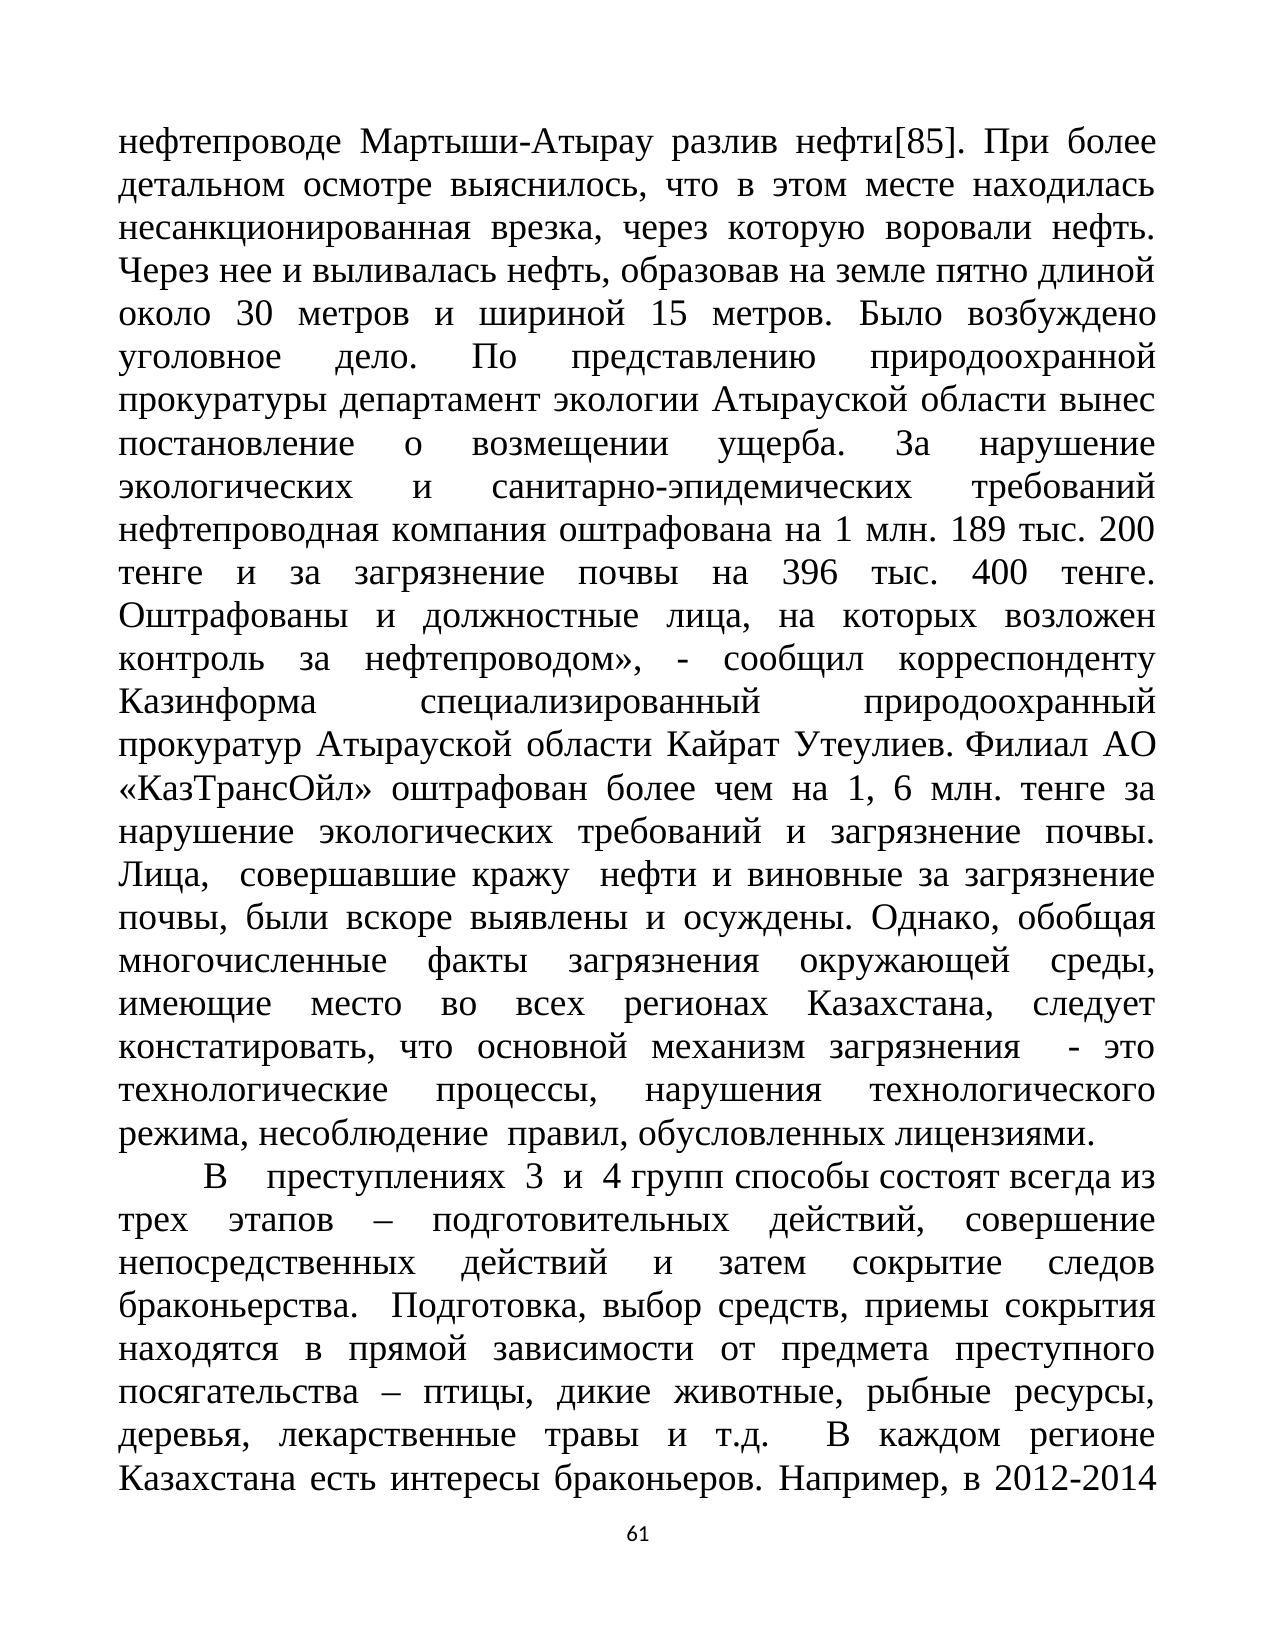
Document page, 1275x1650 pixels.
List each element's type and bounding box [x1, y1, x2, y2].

text [118, 118, 1157, 1153]
text [118, 1153, 1157, 1498]
